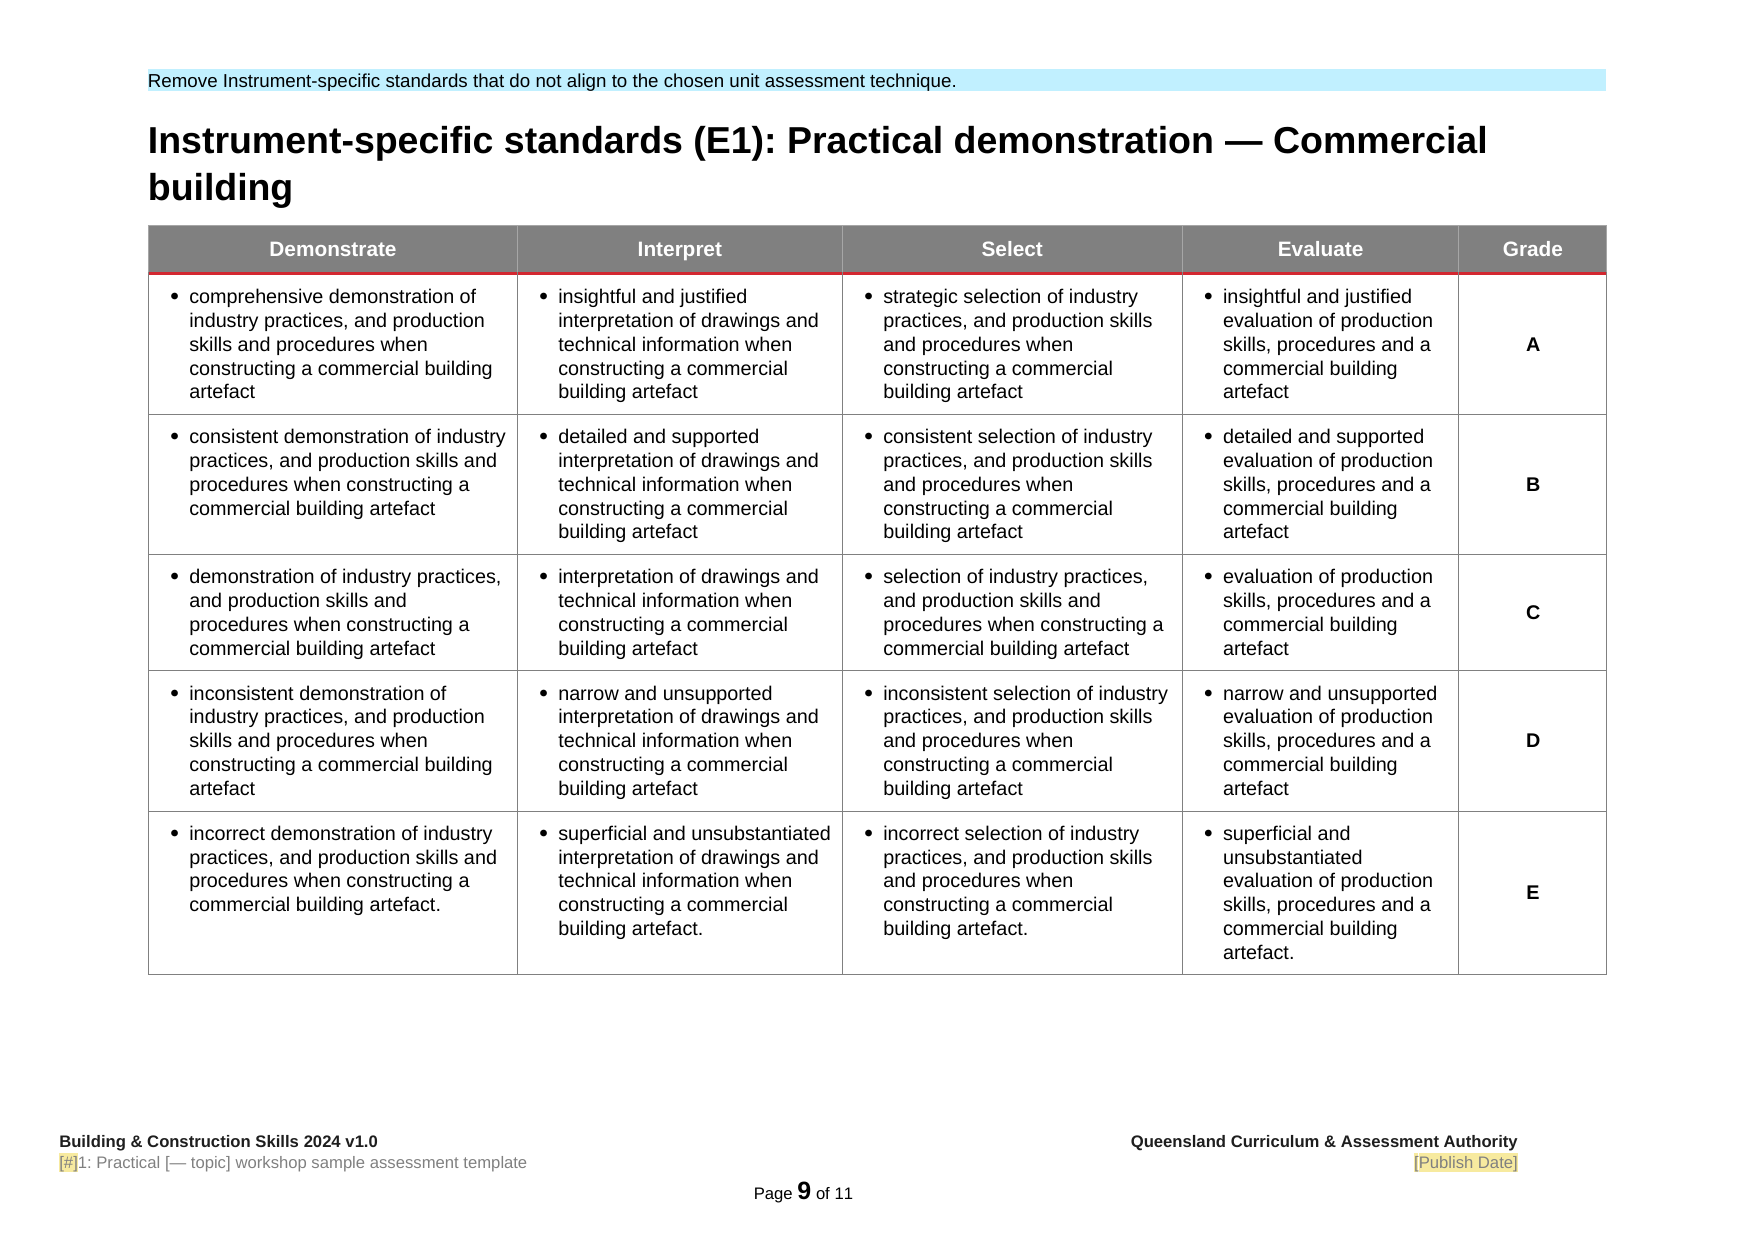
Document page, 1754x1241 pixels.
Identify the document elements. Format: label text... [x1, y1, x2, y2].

table_cell strategic selection of industry practices, and production skills and procedures when constructing a commercial building artefact [843, 275, 1182, 414]
table_cell superficial and unsubstantiated interpretation of drawings and technical information when constructing a commercial building artefact. [518, 812, 842, 974]
table_cell narrow and unsupported evaluation of production skills, procedures and a commercial building artefact [1183, 671, 1458, 811]
table_cell insightful and justified interpretation of drawings and technical information when constructing a commercial building artefact [518, 275, 842, 414]
table_cell A [1459, 275, 1606, 414]
table_cell incorrect selection of industry practices, and production skills and procedures when constructing a commercial building artefact. [843, 812, 1182, 974]
table_header Grade [1459, 226, 1606, 272]
table_header Interpret [518, 226, 842, 272]
table_cell demonstration of industry practices, and production skills and procedures when constructing a commercial building artefact [149, 555, 517, 670]
table_cell selection of industry practices, and production skills and procedures when constructing a commercial building artefact [843, 555, 1182, 670]
table_cell evaluation of production skills, procedures and a commercial building artefact [1183, 555, 1458, 670]
table_cell B [1459, 415, 1606, 554]
table_cell narrow and unsupported interpretation of drawings and technical information when constructing a commercial building artefact [518, 671, 842, 811]
table_cell inconsistent selection of industry practices, and production skills and procedures when constructing a commercial building artefact [843, 671, 1182, 811]
table_cell incorrect demonstration of industry practices, and production skills and procedures when constructing a commercial building artefact. [149, 812, 517, 974]
table_cell C [1459, 555, 1606, 670]
table_cell inconsistent demonstration of industry practices, and production skills and procedures when constructing a commercial building artefact [149, 671, 517, 811]
table_cell detailed and supported evaluation of production skills, procedures and a commercial building artefact [1183, 415, 1458, 554]
table_cell consistent demonstration of industry practices, and production skills and procedures when constructing a commercial building artefact [149, 415, 517, 554]
table_header Demonstrate [149, 226, 517, 272]
table_header Select [843, 226, 1182, 272]
table_cell E [1459, 812, 1606, 974]
table_header Evaluate [1183, 226, 1458, 272]
table_cell superficial and unsubstantiated evaluation of production skills, procedures and a commercial building artefact. [1183, 812, 1458, 974]
table_cell comprehensive demonstration of industry practices, and production skills and procedures when constructing a commercial building artefact [149, 275, 517, 414]
subtitle Instrument-specific standards (E1): Practical demonstration — Commercial building [148, 118, 1606, 209]
table_cell interpretation of drawings and technical information when constructing a commercial building artefact [518, 555, 842, 670]
table_cell consistent selection of industry practices, and production skills and procedures when constructing a commercial building artefact [843, 415, 1182, 554]
table_cell detailed and supported interpretation of drawings and technical information when constructing a commercial building artefact [518, 415, 842, 554]
table_cell D [1459, 671, 1606, 811]
table_cell insightful and justified evaluation of production skills, procedures and a commercial building artefact [1183, 275, 1458, 414]
